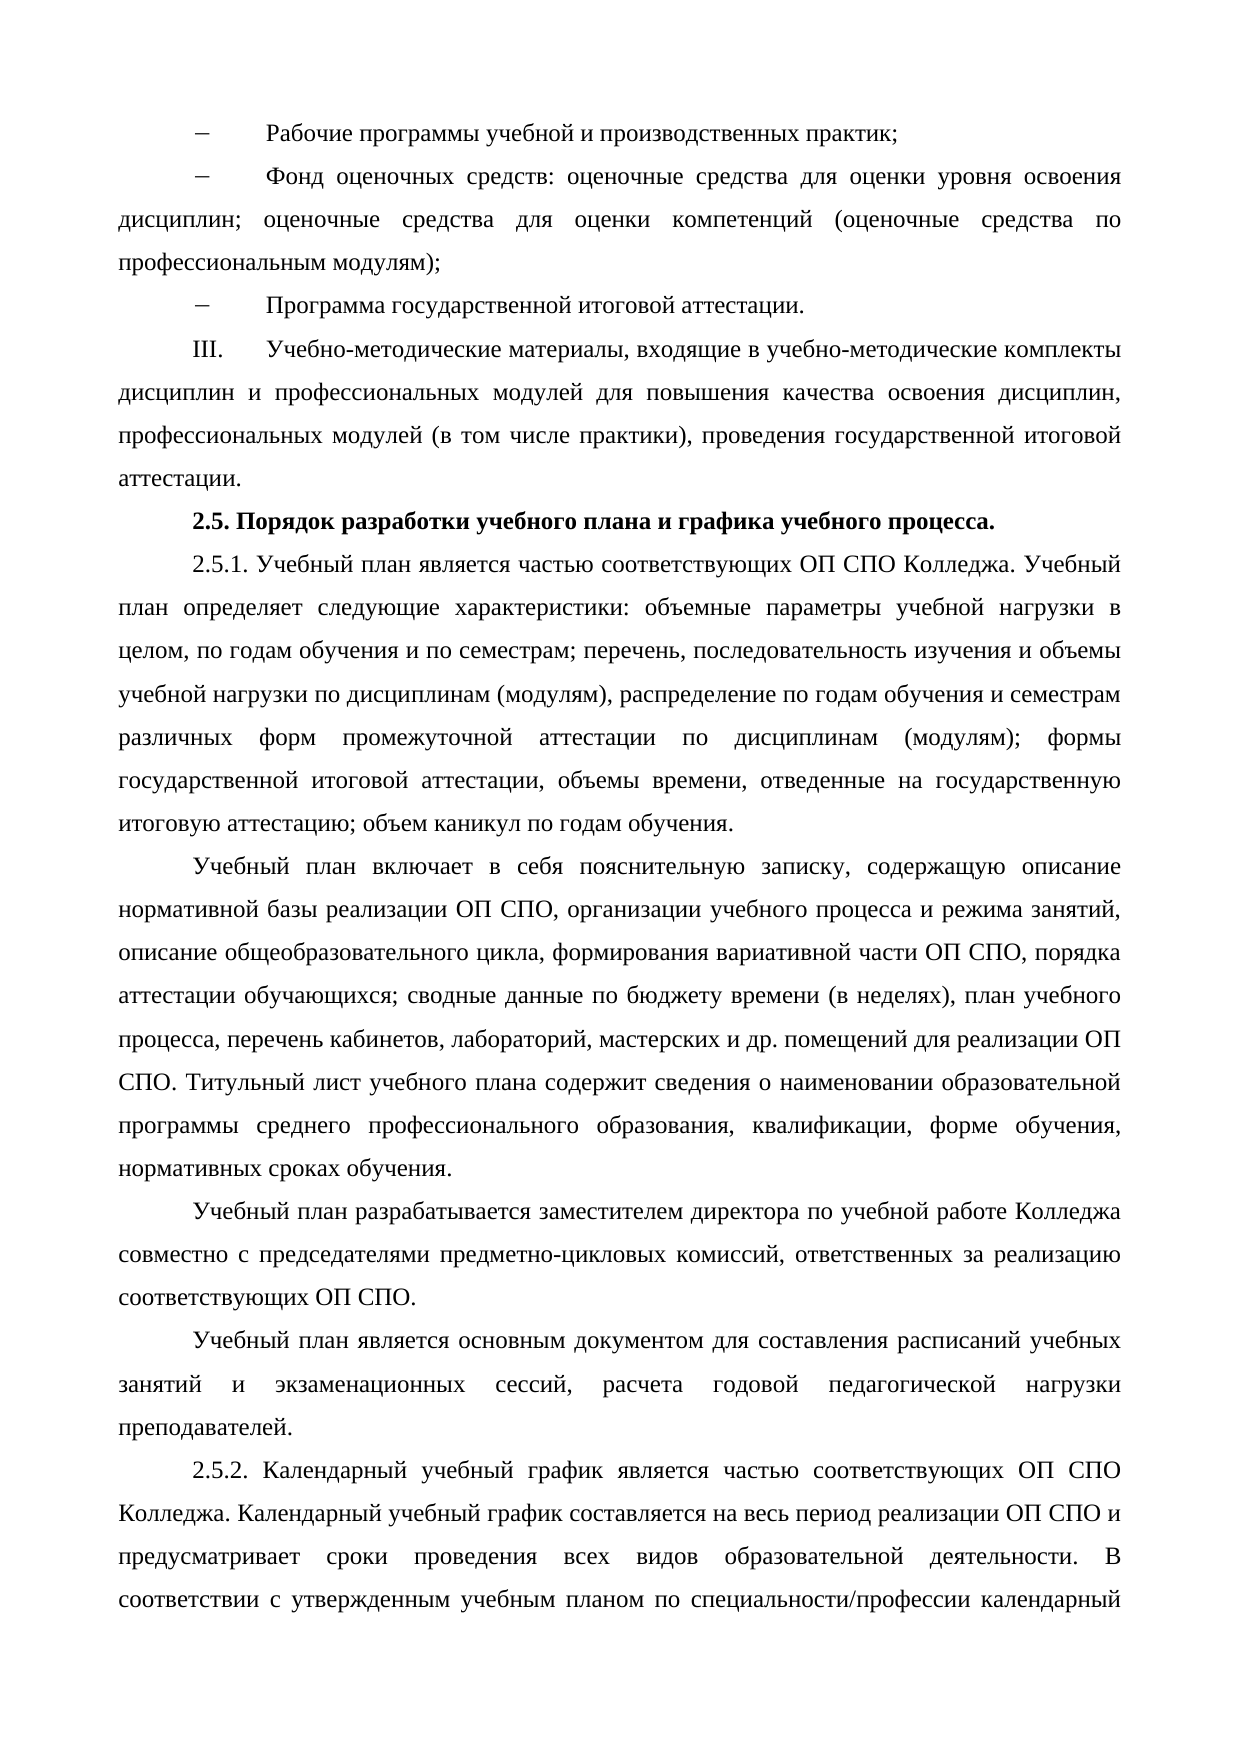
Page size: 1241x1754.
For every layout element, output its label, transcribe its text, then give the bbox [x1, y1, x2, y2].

text Учебный план включает в себя пояснительную записку, содержащую описание нормативной базы реализации ОП СПО, организации учебного процесса и режима занятий, описание общеобразовательного цикла, формирования вариативной части ОП СПО, порядка аттестации обучающихся; сводные данные по бюджету времени (в неделях), план учебного процесса, перечень кабинетов, лабораторий, мастерских и др. помещений для реализации ОП СПО. Титульный лист учебного плана содержит сведения о наименовании образовательной программы среднего профессионального образования, квалификации, форме обучения, нормативных сроках обучения. [118, 851, 1122, 1182]
list Учебно-методические материалы, входящие в учебно-методические комплекты дисциплин и профессиональных модулей для повышения качества освоения дисциплин, профессиональных модулей (в том числе практики), проведения государственной итоговой аттестации. [118, 334, 1122, 492]
list Рабочие программы учебной и производственных практик; [118, 118, 1122, 147]
text 2.5.1. Учебный план является частью соответствующих ОП СПО Колледжа. Учебный план определяет следующие характеристики: объемные параметры учебной нагрузки в целом, по годам обучения и по семестрам; перечень, последовательность изучения и объемы учебной нагрузки по дисциплинам (модулям), распределение по годам обучения и семестрам различных форм промежуточной аттестации по дисциплинам (модулям); формы государственной итоговой аттестации, объемы времени, отведенные на государственную итоговую аттестацию; объем каникул по годам обучения. [118, 549, 1122, 837]
text Учебный план разрабатывается заместителем директора по учебной работе Колледжа совместно с председателями предметно-цикловых комиссий, ответственных за реализацию соответствующих ОП СПО. [118, 1196, 1122, 1311]
text Учебный план является основным документом для составления расписаний учебных занятий и экзаменационных сессий, расчета годовой педагогической нагрузки преподавателей. [118, 1326, 1122, 1441]
list Программа государственной итоговой аттестации. [118, 291, 1122, 319]
text 2.5. Порядок разработки учебного плана и графика учебного процесса. [118, 506, 1122, 535]
list Фонд оценочных средств: оценочные средства для оценки уровня освоения дисциплин; оценочные средства для оценки компетенций (оценочные средства по профессиональным модулям); [118, 161, 1122, 276]
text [118, 1455, 1122, 1613]
